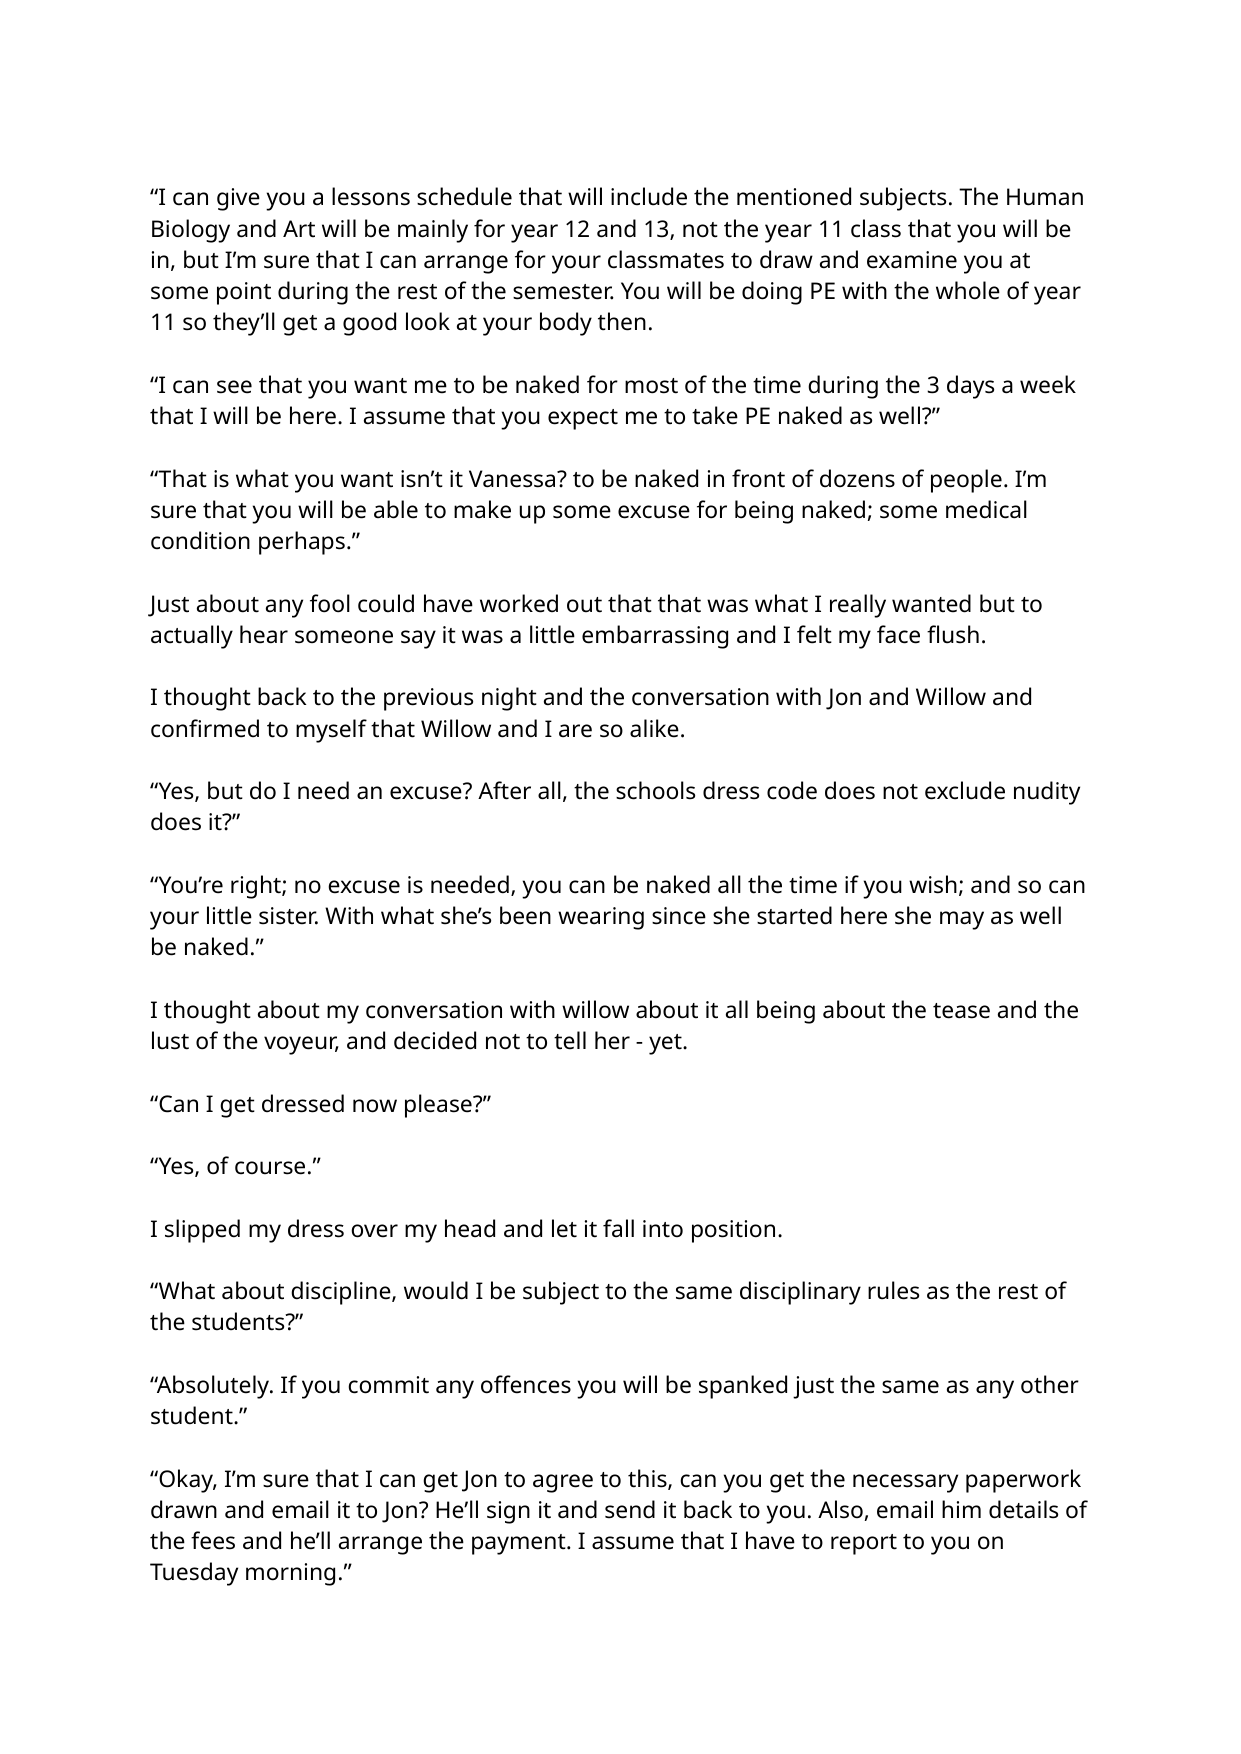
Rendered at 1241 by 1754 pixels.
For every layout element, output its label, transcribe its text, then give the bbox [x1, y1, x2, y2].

text “I can give you a lessons schedule that will include the mentioned subjects. The Human Biology and Art will be mainly for year 12 and 13, not the year 11 class that you will be in, but I’m sure that I can arrange for your classmates to draw and examine you at some point during the rest of the semester. You will be doing PE with the whole of year 11 so they’ll get a good look at your body then. [150, 181, 1090, 337]
text “Yes, of course.” [150, 1150, 1090, 1181]
text “Can I get dressed now please?” [150, 1087, 1090, 1119]
text “Yes, but do I need an excuse? After all, the schools dress code does not exclude nudity does it?” [150, 775, 1090, 837]
text “I can see that you want me to be naked for most of the time during the 3 days a week that I will be here. I assume that you expect me to take PE naked as well?” [150, 369, 1090, 431]
text I thought about my conversation with willow about it all being about the tease and the lust of the voyeur, and decided not to tell her - yet. [150, 994, 1090, 1056]
text Just about any fool could have worked out that that was what I really wanted but to actually hear someone say it was a little embarrassing and I felt my face flush. [150, 587, 1090, 650]
text “You’re right; no excuse is needed, you can be naked all the time if you wish; and so can your little sister. With what she’s been wearing since she started here she may as well be naked.” [150, 869, 1090, 962]
text I thought back to the previous night and the conversation with Jon and Willow and confirmed to myself that Willow and I are so alike. [150, 681, 1090, 744]
text “Okay, I’m sure that I can get Jon to agree to this, can you get the necessary paperwork drawn and email it to Jon? He’ll sign it and send it back to you. Also, email him details of the fees and he’ll arrange the payment. I assume that I have to report to you on Tuesday morning.” [150, 1462, 1090, 1587]
text “That is what you want isn’t it Vanessa? to be naked in front of dozens of people. I’m sure that you will be able to make up some excuse for being naked; some medical condition perhaps.” [150, 462, 1090, 556]
text “Absolutely. If you commit any offences you will be spanked just the same as any other student.” [150, 1369, 1090, 1431]
text “What about discipline, would I be subject to the same disciplinary rules as the rest of the students?” [150, 1275, 1090, 1337]
text I slipped my dress over my head and let it fall into position. [150, 1212, 1090, 1244]
